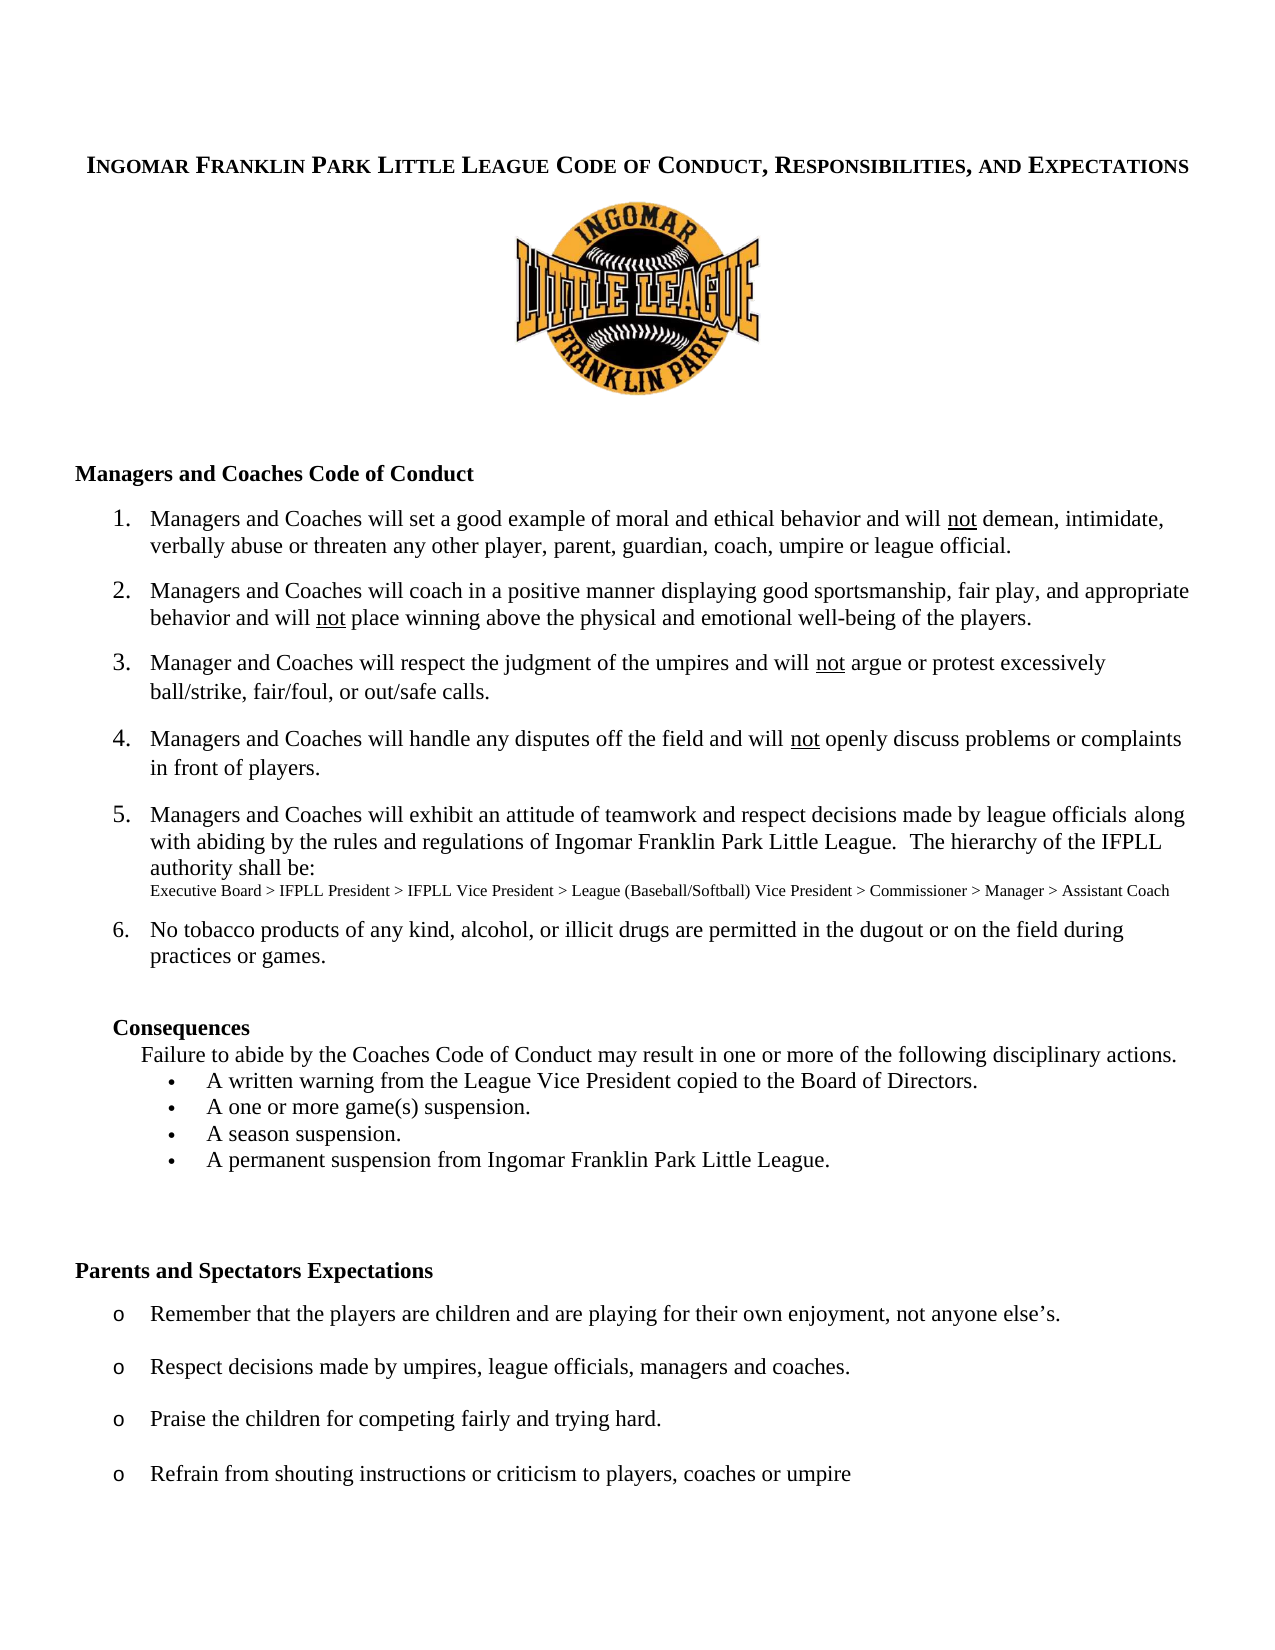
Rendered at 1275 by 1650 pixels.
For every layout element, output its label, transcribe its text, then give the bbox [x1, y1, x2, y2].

list Manager and Coaches will respect the judgment of the umpires and will not argue or protest excessively ball/strike, fair/foul, or out/safe calls. [112, 647, 1200, 704]
picture [506, 195, 769, 401]
list Refrain from shouting instructions or criticism to players, coaches or umpire [112, 1460, 1200, 1488]
list A written warning from the League Vice President copied to the Board of Directors. [169, 1067, 1200, 1093]
list A permanent suspension from Ingomar Franklin Park Little League. [169, 1146, 1200, 1172]
text Managers and Coaches Code of Conduct [75, 461, 1200, 487]
list Managers and Coaches will set a good example of moral and ethical behavior and will not demean, intimidate, verbally abuse or threaten any other player, parent, guardian, coach, umpire or league official. [112, 503, 1200, 559]
list Remember that the players are children and are playing for their own enjoyment, not anyone else’s. [112, 1300, 1200, 1328]
text Parents and Spectators Expectations [75, 1257, 1200, 1284]
list A season suspension. [169, 1120, 1200, 1146]
text Executive Board > IFPLL President > IFPLL Vice President > League (Baseball/Softball) Vice President > Commissioner > Manager > Assistant Coach [112, 880, 1200, 899]
text Consequences [112, 1014, 1200, 1041]
list Managers and Coaches will handle any disputes off the field and will not openly discuss problems or complaints in front of players. [112, 723, 1200, 780]
text Ingomar Franklin Park Little League Code of Conduct, Responsibilities, and Expectations [75, 150, 1200, 179]
list Respect decisions made by umpires, league officials, managers and coaches. [112, 1353, 1200, 1381]
list Praise the children for competing fairly and trying hard. [112, 1406, 1200, 1433]
text Failure to abide by the Coaches Code of Conduct may result in one or more of the following disciplinary actions. [141, 1041, 1200, 1067]
list A one or more game(s) suspension. [169, 1093, 1200, 1120]
list No tobacco products of any kind, alcohol, or illicit drugs are permitted in the dugout or on the field during practices or games. [112, 916, 1200, 969]
list Managers and Coaches will coach in a positive manner displaying good sportsmanship, fair play, and appropriate behavior and will not place winning above the physical and emotional well-being of the players. [112, 575, 1200, 630]
list Managers and Coaches will exhibit an attitude of teamwork and respect decisions made by league officials along with abiding by the rules and regulations of Ingomar Franklin Park Little League. The hierarchy of the IFPLL authority shall be: [112, 799, 1200, 880]
